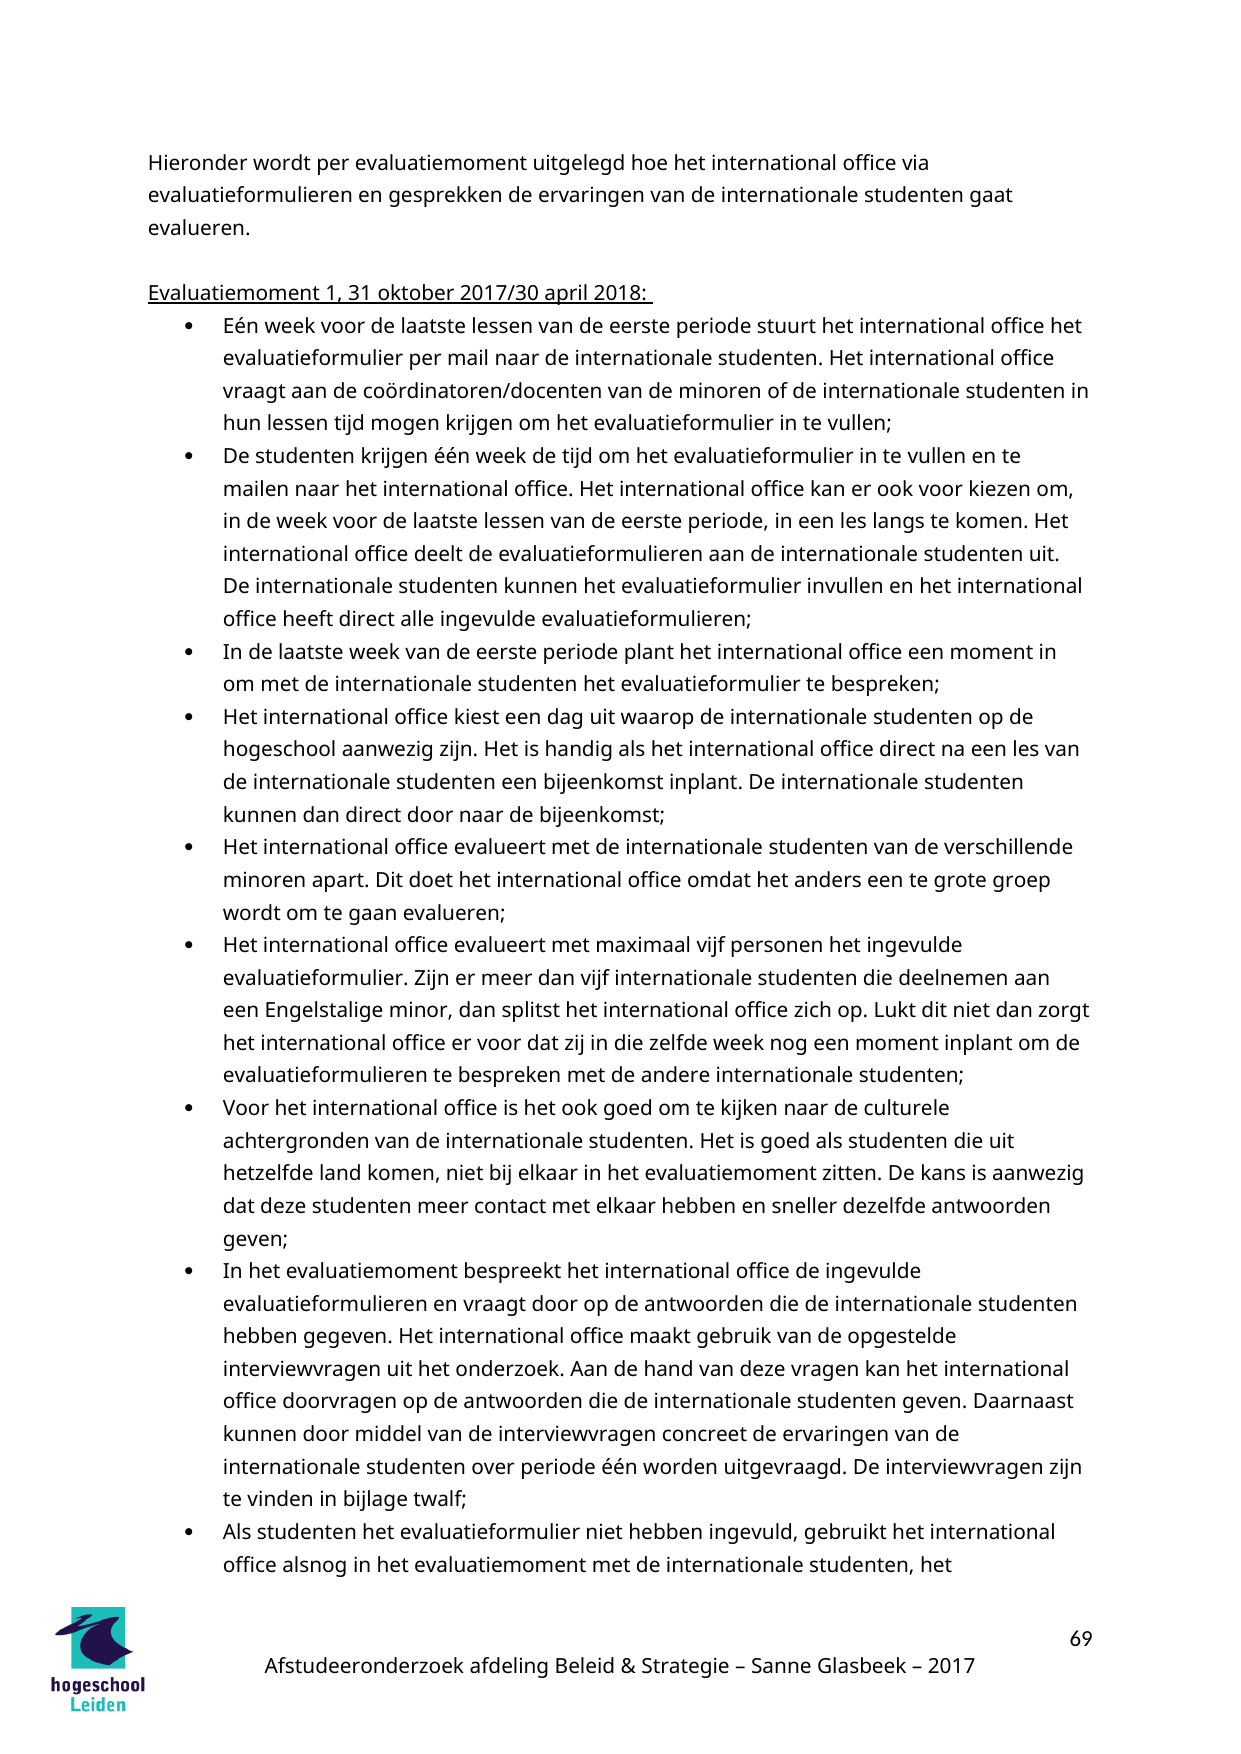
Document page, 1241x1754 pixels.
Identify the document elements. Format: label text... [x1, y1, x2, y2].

list In het evaluatiemoment bespreekt het international office de ingevulde evaluatieformulieren en vraagt door op de antwoorden die de internationale studenten hebben gegeven. Het international office maakt gebruik van de opgestelde interviewvragen uit het onderzoek. Aan de hand van deze vragen kan het international office doorvragen op de antwoorden die de internationale studenten geven. Daarnaast kunnen door middel van de interviewvragen concreet de ervaringen van de internationale studenten over periode één worden uitgevraagd. De interviewvragen zijn te vinden in bijlage twalf; [185, 1256, 1092, 1513]
list De studenten krijgen één week de tijd om het evaluatieformulier in te vullen en te mailen naar het international office. Het international office kan er ook voor kiezen om, in de week voor de laatste lessen van de eerste periode, in een les langs te komen. Het international office deelt de evaluatieformulieren aan de internationale studenten uit. De internationale studenten kunnen het evaluatieformulier invullen en het international office heeft direct alle ingevulde evaluatieformulieren; [185, 441, 1092, 633]
list Het international office evalueert met de internationale studenten van de verschillende minoren apart. Dit doet het international office omdat het anders een te grote groep wordt om te gaan evalueren; [185, 832, 1092, 926]
list Het international office evalueert met maximaal vijf personen het ingevulde evaluatieformulier. Zijn er meer dan vijf internationale studenten die deelnemen aan een Engelstalige minor, dan splitst het international office zich op. Lukt dit niet dan zorgt het international office er voor dat zij in die zelfde week nog een moment inplant om de evaluatieformulieren te bespreken met de andere internationale studenten; [185, 930, 1092, 1089]
list Voor het international office is het ook goed om te kijken naar de culturele achtergronden van de internationale studenten. Het is goed als studenten die uit hetzelfde land komen, niet bij elkaar in het evaluatiemoment zitten. De kans is aanwezig dat deze studenten meer contact met elkaar hebben en sneller dezelfde antwoorden geven; [185, 1093, 1092, 1252]
list In de laatste week van de eerste periode plant het international office een moment in om met de internationale studenten het evaluatieformulier te bespreken; [185, 637, 1092, 698]
list Eén week voor de laatste lessen van de eerste periode stuurt het international office het evaluatieformulier per mail naar de internationale studenten. Het international office vraagt aan de coördinatoren/docenten van de minoren of de internationale studenten in hun lessen tijd mogen krijgen om het evaluatieformulier in te vullen; [185, 311, 1092, 437]
text Evaluatiemoment 1, 31 oktober 2017/30 april 2018: [148, 278, 1092, 307]
list Het international office kiest een dag uit waarop de internationale studenten op de hogeschool aanwezig zijn. Het is handig als het international office direct na een les van de internationale studenten een bijeenkomst inplant. De internationale studenten kunnen dan direct door naar de bijeenkomst; [185, 702, 1092, 828]
picture [36, 1592, 160, 1724]
